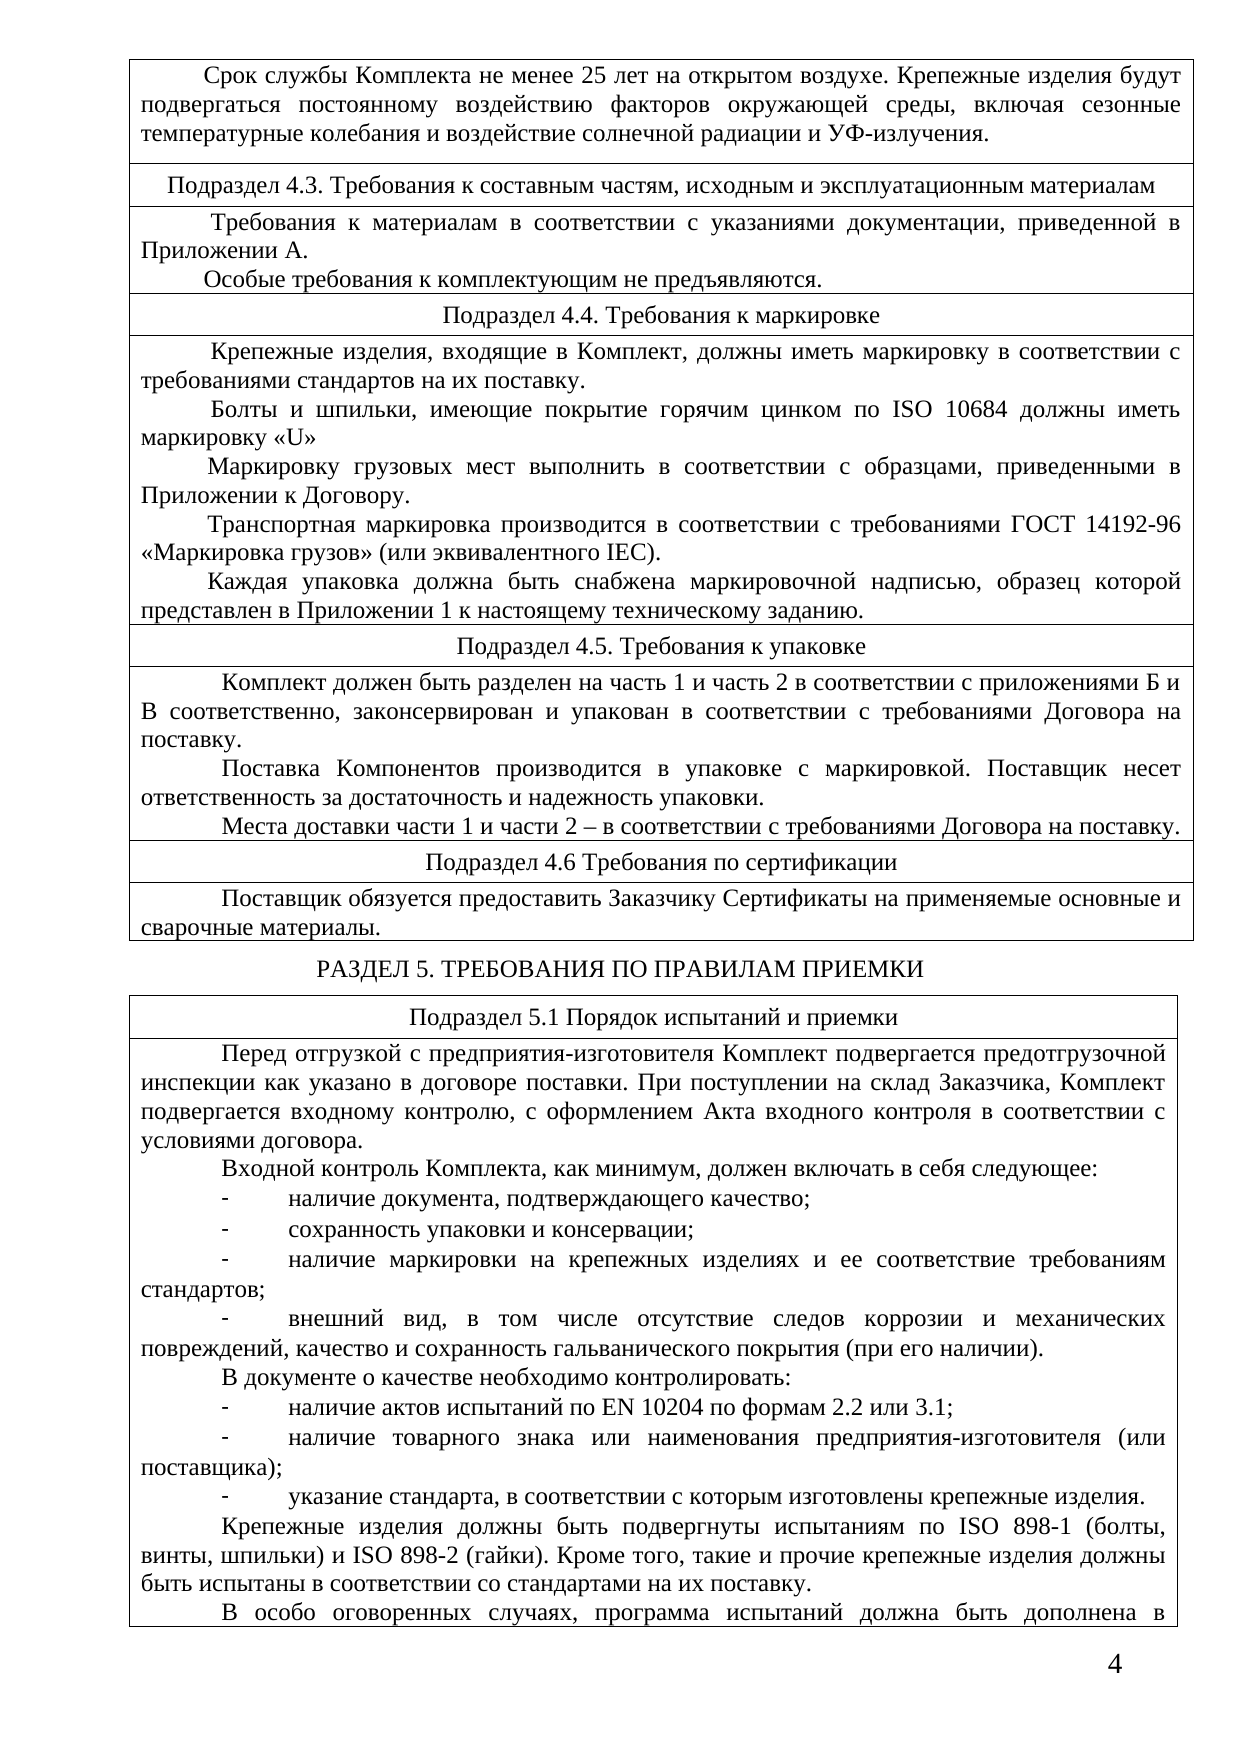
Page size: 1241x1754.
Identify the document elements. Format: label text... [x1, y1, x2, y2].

table_cell Крепежные изделия, входящие в Комплект, должны иметь маркировку в соответствии с требованиями стандартов на их поставку. Болты и шпильки, имеющие покрытие горячим цинком по ISO 10684 должны иметь маркировку «U» Маркировку грузовых мест выполнить в соответствии с образцами, приведенными в Приложении к Договору. Транспортная маркировка производится в соответствии с требованиями ГОСТ 14192-96 «Маркировка грузов» (или эквивалентного IEC). Каждая упаковка должна быть снабжена маркировочной надписью, образец которой представлен в Приложении 1 к настоящему техническому заданию. [130, 336, 1193, 624]
table_cell Срок службы Комплекта не менее 25 лет на открытом воздухе. Крепежные изделия будут подвергаться постоянному воздействию факторов окружающей среды, включая сезонные температурные колебания и воздействие солнечной радиации и УФ-излучения. [130, 60, 1193, 163]
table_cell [130, 1039, 1177, 1626]
table_cell Подраздел 4.3. Требования к составным частям, исходным и эксплуатационным материалам [130, 164, 1193, 206]
table_cell Требования к материалам в соответствии с указаниями документации, приведенной в Приложении А. Особые требования к комплектующим не предъявляются. [130, 207, 1193, 293]
table_header Подраздел 5.1 Порядок испытаний и приемки [130, 996, 1177, 1037]
table_cell Комплект должен быть разделен на часть 1 и часть 2 в соответствии с приложениями Б и В соответственно, законсервирован и упакован в соответствии с требованиями Договора на поставку. Поставка Компонентов производится в упаковке с маркировкой. Поставщик несет ответственность за достаточность и надежность упаковки. Места доставки части 1 и части 2 – в соответствии с требованиями Договора на поставку. [130, 667, 1193, 839]
table_cell Подраздел 4.5. Требования к упаковке [130, 625, 1193, 666]
subtitle РАЗДЕЛ 5. ТРЕБОВАНИЯ ПО ПРАВИЛАМ ПРИЕМКИ [118, 954, 1122, 983]
table_cell Поставщик обязуется предоставить Заказчику Сертификаты на применяемые основные и сварочные материалы. [130, 883, 1193, 940]
table_cell Подраздел 4.6 Требования по сертификации [130, 841, 1193, 882]
table_cell Подраздел 4.4. Требования к маркировке [130, 294, 1193, 335]
